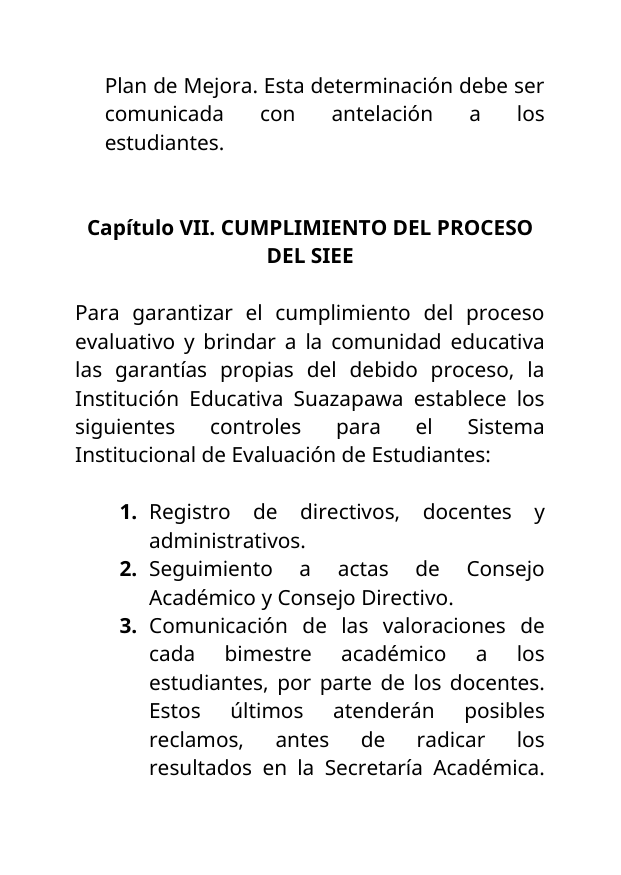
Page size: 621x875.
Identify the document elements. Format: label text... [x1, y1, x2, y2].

list Registro de directivos, docentes y administrativos. [119, 497, 545, 554]
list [119, 611, 545, 782]
text Capítulo VII. CUMPLIMIENTO DEL PROCESO DEL SIEE [75, 213, 545, 270]
list Seguimiento a actas de Consejo Académico y Consejo Directivo. [119, 554, 545, 611]
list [75, 71, 545, 156]
text Para garantizar el cumplimiento del proceso evaluativo y brindar a la comunidad educativa las garantías propias del debido proceso, la Institución Educativa Suazapawa establece los siguientes controles para el Sistema Institucional de Evaluación de Estudiantes: [75, 298, 545, 469]
